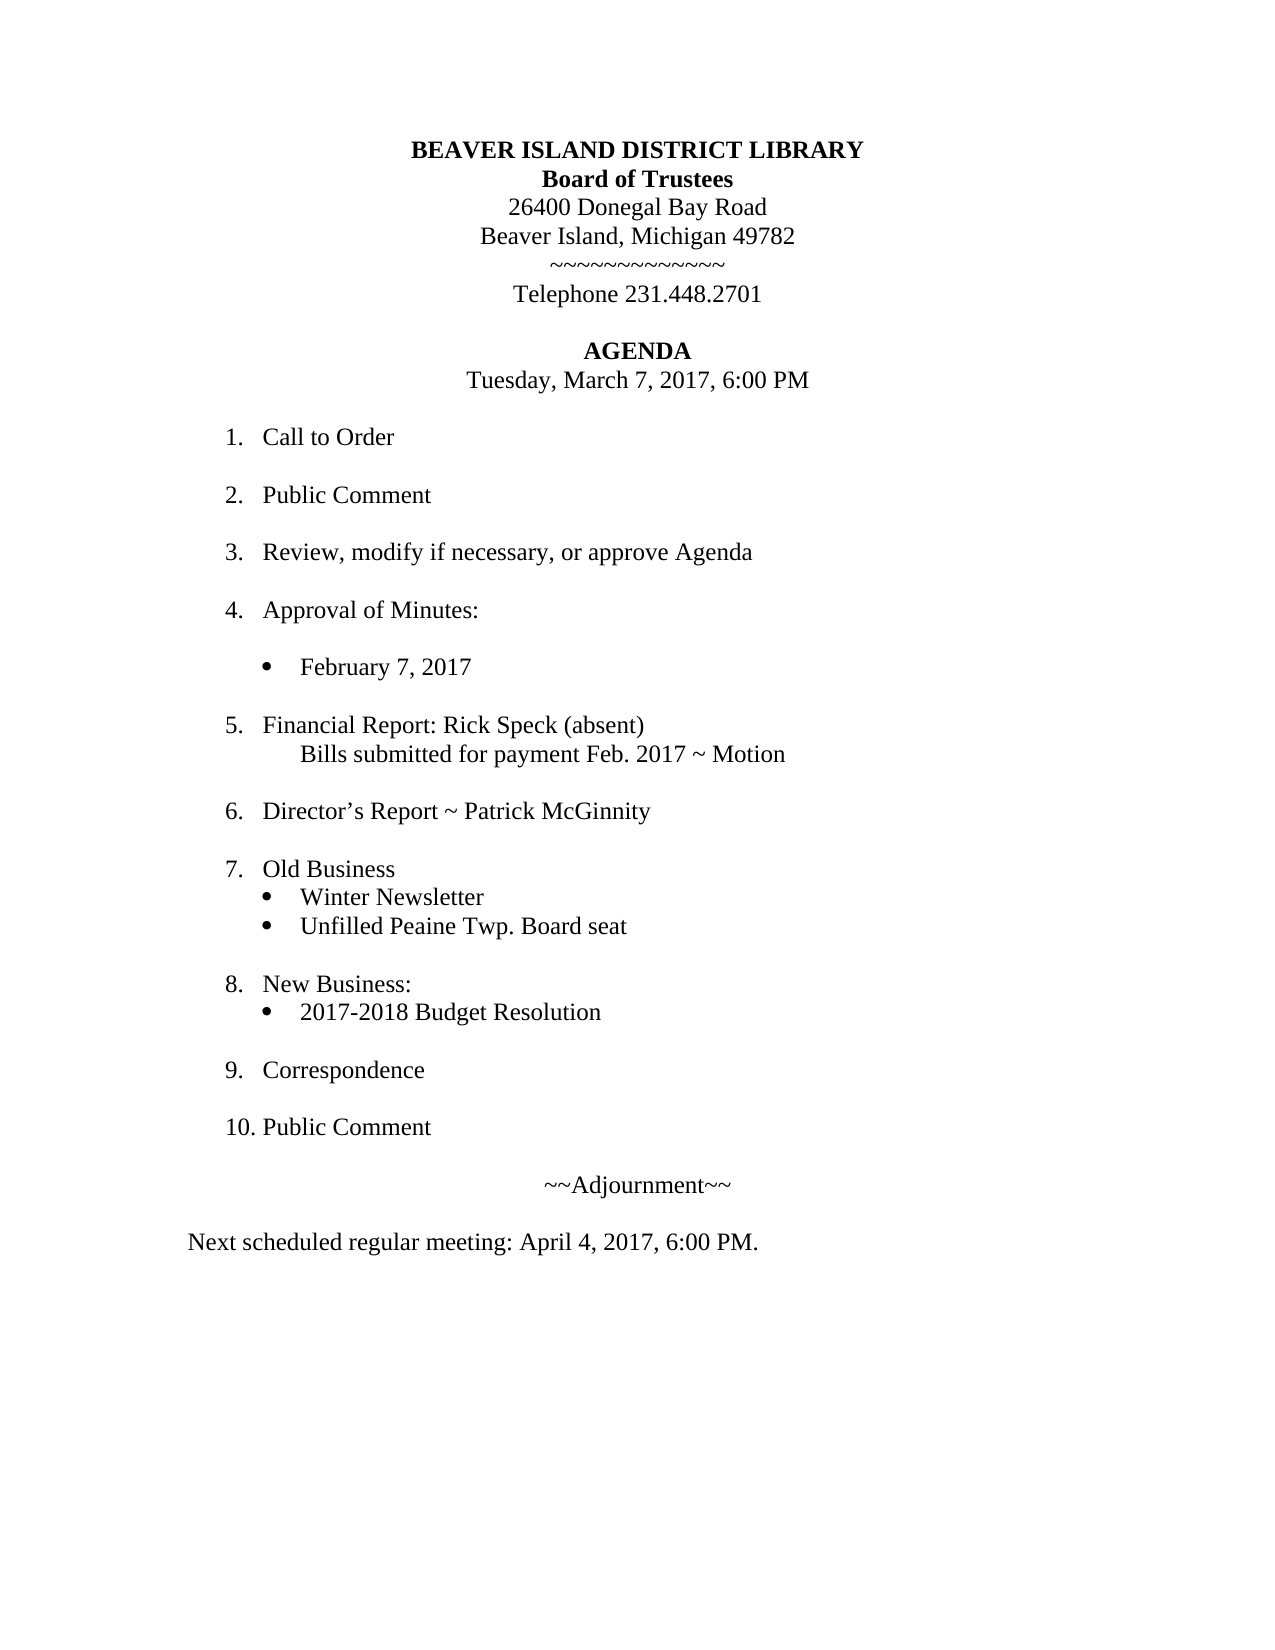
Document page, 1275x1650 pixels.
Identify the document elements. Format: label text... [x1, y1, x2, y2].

text ~~~~~~~~~~~~~ [187, 250, 1087, 279]
list Review, modify if necessary, or approve Agenda [225, 537, 1087, 566]
list Winter Newsletter [262, 882, 1087, 911]
text AGENDA [187, 336, 1087, 365]
text Telephone 231.448.2701 [187, 279, 1087, 307]
text 26400 Donegal Bay Road [187, 192, 1087, 221]
list Public Comment [225, 480, 1087, 509]
list February 7, 2017 [262, 652, 1087, 681]
list Unfilled Peaine Twp. Board seat [262, 911, 1087, 940]
list Director’s Report ~ Patrick McGinnity [225, 796, 1087, 825]
text Beaver Island, Michigan 49782 [187, 221, 1087, 250]
list New Business: [225, 969, 1087, 997]
list Financial Report: Rick Speck (absent) [225, 710, 1087, 739]
list Call to Order [225, 422, 1087, 451]
list Old Business [225, 854, 1087, 882]
list Approval of Minutes: [225, 595, 1087, 624]
list Public Comment [225, 1112, 1087, 1141]
text Bills submitted for payment Feb. 2017 ~ Motion [225, 739, 1087, 767]
text Board of Trustees [187, 164, 1087, 192]
text BEAVER ISLAND DISTRICT LIBRARY [187, 135, 1087, 164]
list 2017-2018 Budget Resolution [262, 997, 1087, 1026]
text Tuesday, March 7, 2017, 6:00 PM [187, 365, 1087, 394]
text Next scheduled regular meeting: April 4, 2017, 6:00 PM. [187, 1227, 1087, 1256]
list Correspondence [225, 1055, 1087, 1084]
text ~~Adjournment~~ [187, 1170, 1087, 1199]
